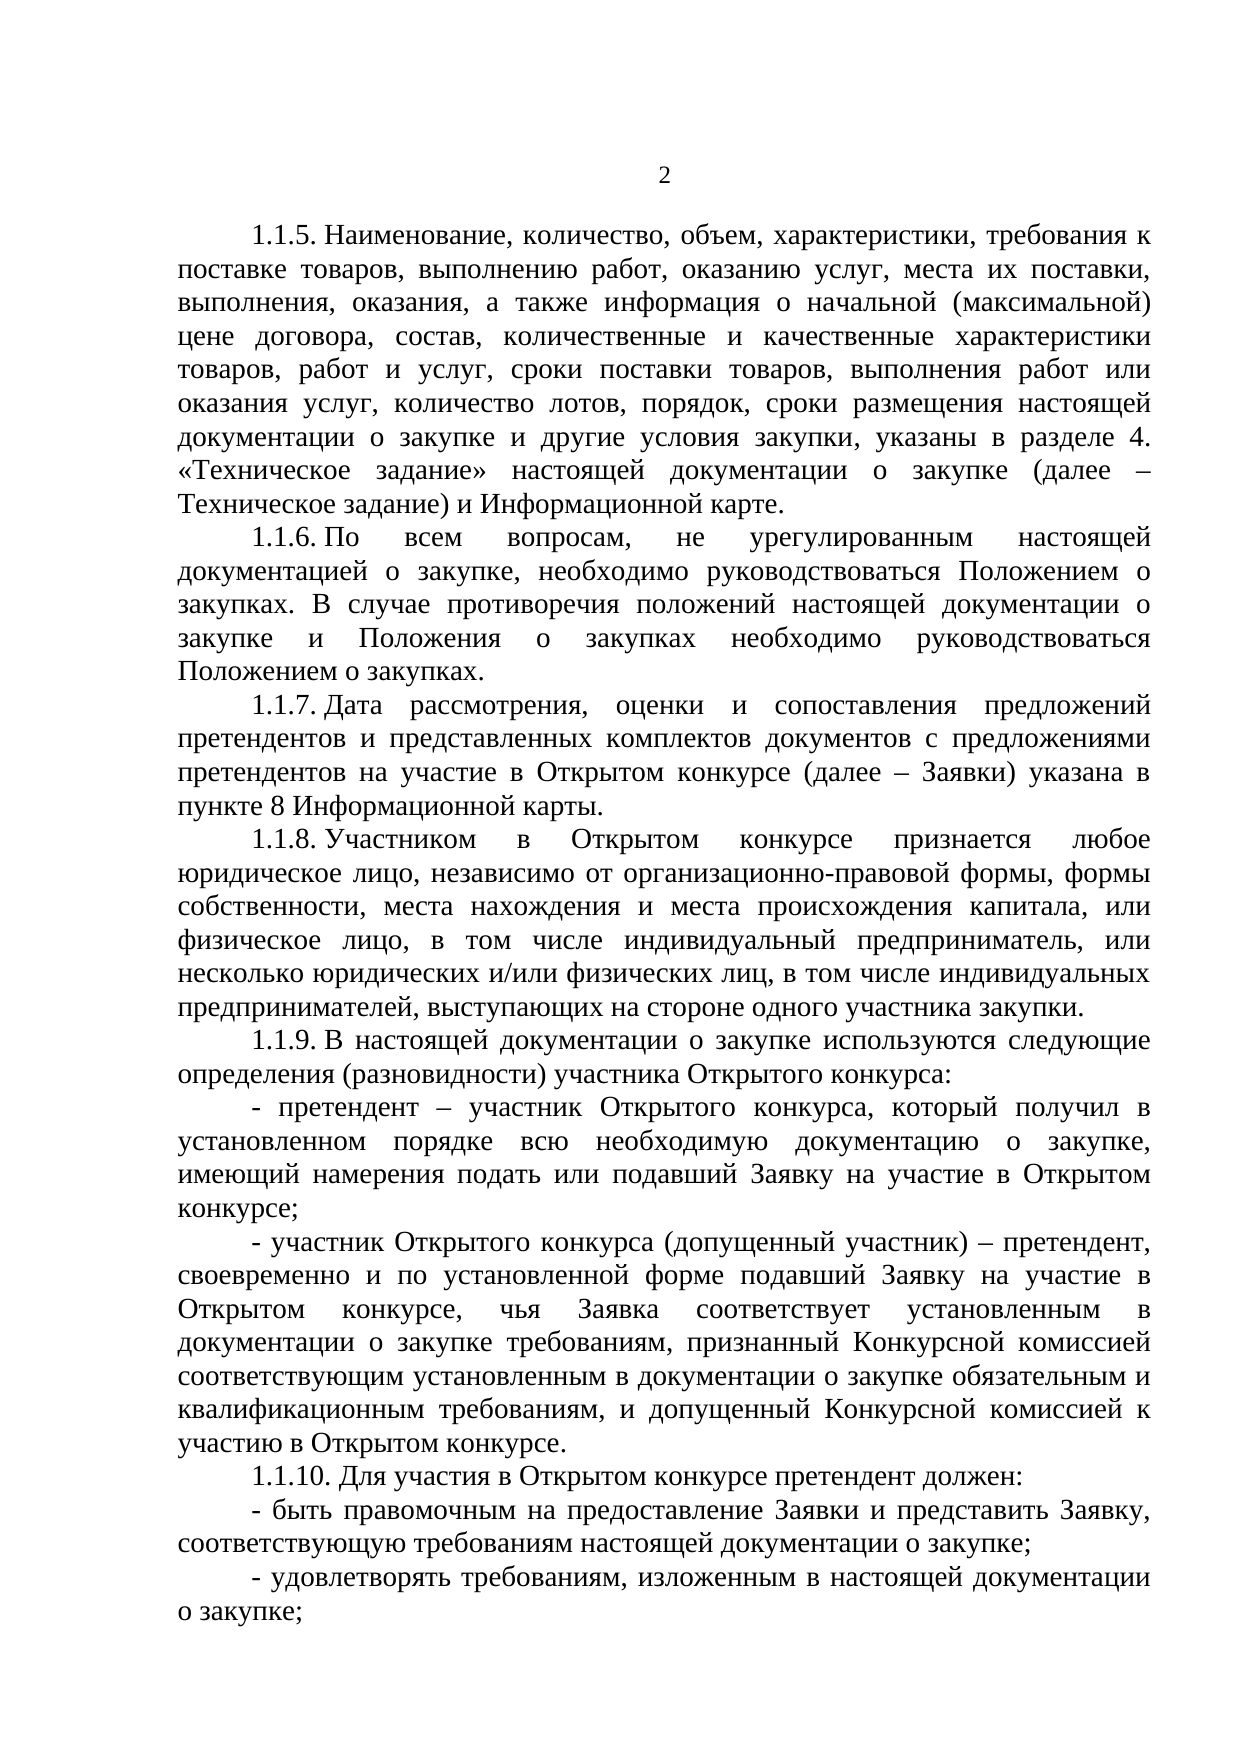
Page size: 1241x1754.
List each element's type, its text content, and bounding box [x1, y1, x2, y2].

list Наименование, количество, объем, характеристики, требования к поставке товаров, выполнению работ, оказанию услуг, места их поставки, выполнения, оказания, а также информация о начальной (максимальной) цене договора, состав, количественные и качественные характеристики товаров, работ и услуг, сроки поставки товаров, выполнения работ или оказания услуг, количество лотов, порядок, сроки размещения настоящей документации о закупке и другие условия закупки, указаны в разделе 4. «Техническое задание» настоящей документации о закупке (далее – Техническое задание) и Информационной карте. [177, 217, 1152, 519]
list В настоящей документации о закупке используются следующие определения (разновидности) участника Открытого конкурса: [177, 1022, 1152, 1089]
text - быть правомочным на предоставление Заявки и представить Заявку, соответствующую требованиям настоящей документации о закупке; [177, 1492, 1152, 1559]
text - удовлетворять требованиям, изложенным в настоящей документации о закупке; [177, 1559, 1152, 1626]
text - претендент – участник Открытого конкурса, который получил в установленном порядке всю необходимую документацию о закупке, имеющий намерения подать или подавший Заявку на участие в Открытом конкурсе; [177, 1089, 1152, 1224]
list Дата рассмотрения, оценки и сопоставления предложений претендентов и представленных комплектов документов с предложениями претендентов на участие в Открытом конкурсе (далее – Заявки) указана в пункте 8 Информационной карты. [177, 687, 1152, 821]
list Участником в Открытом конкурсе признается любое юридическое лицо, независимо от организационно-правовой формы, формы собственности, места нахождения и места происхождения капитала, или физическое лицо, в том числе индивидуальный предприниматель, или несколько юридических и/или физических лиц, в том числе индивидуальных предпринимателей, выступающих на стороне одного участника закупки. [177, 821, 1152, 1022]
text - участник Открытого конкурса (допущенный участник) – претендент, своевременно и по установленной форме подавший Заявку на участие в Открытом конкурсе, чья Заявка соответствует установленным в документации о закупке требованиям, признанный Конкурсной комиссией соответствующим установленным в документации о закупке обязательным и квалификационным требованиям, и допущенный Конкурсной комиссией к участию в Открытом конкурсе. [177, 1224, 1152, 1458]
list Для участия в Открытом конкурсе претендент должен: [177, 1458, 1152, 1492]
list По всем вопросам, не урегулированным настоящей документацией о закупке, необходимо руководствоваться Положением о закупках. В случае противоречия положений настоящей документации о закупке и Положения о закупках необходимо руководствоваться Положением о закупках. [177, 519, 1152, 687]
